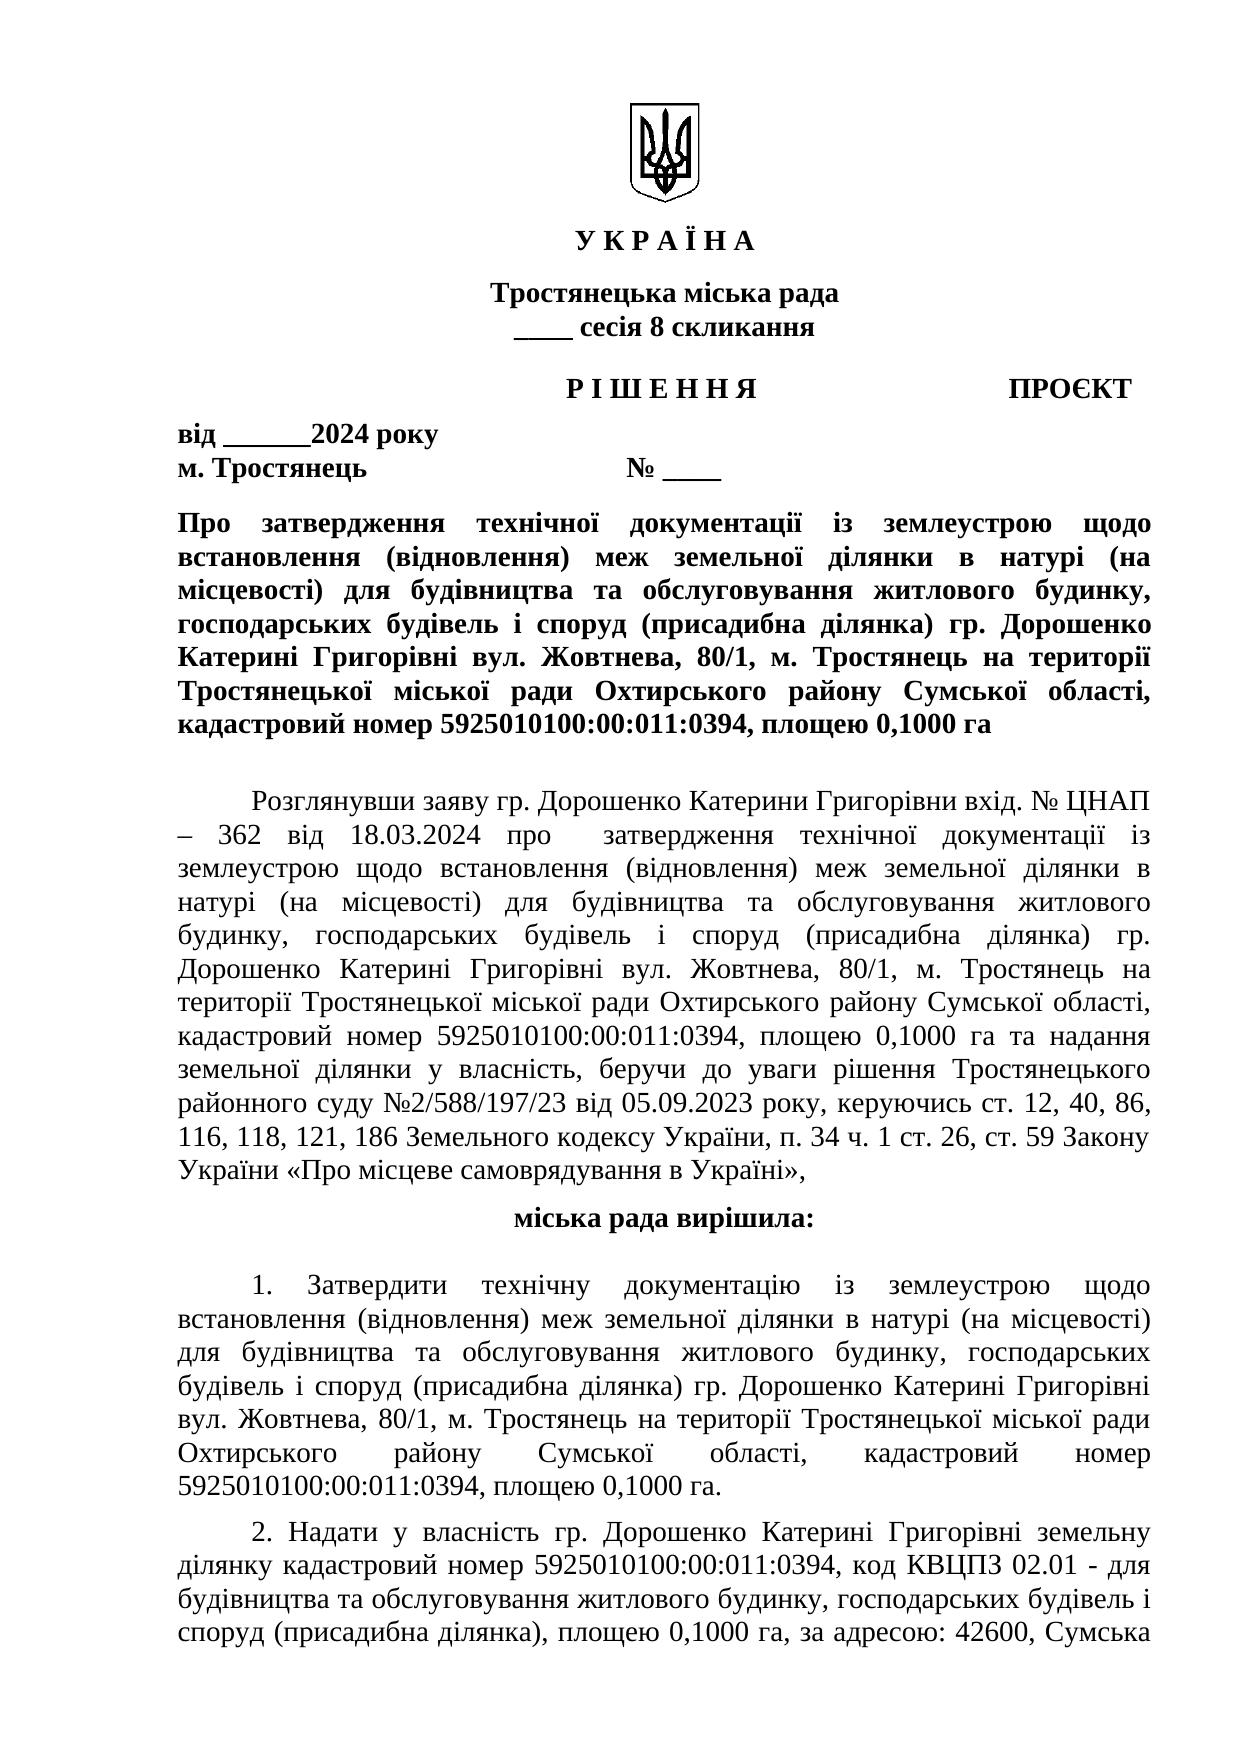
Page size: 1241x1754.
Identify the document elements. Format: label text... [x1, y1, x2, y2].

subtitle Тростянецька міська рада [177, 275, 1152, 309]
text м. Тростянець № ____ [177, 450, 1152, 484]
text Про затвердження технічної документації із землеустрою щодо встановлення (відновлення) меж земельної ділянки в натурі (на місцевості) для будівництва та обслуговування житлового будинку, господарських будівель і споруд (присадибна ділянка) гр. Дорошенко Катерині Григорівні вул. Жовтнева, 80/1, м. Тростянець на території Тростянецької міської ради Охтирського району Сумської області, кадастровий номер 5925010100:00:011:0394, площею 0,1000 га [177, 505, 1152, 740]
picture [629, 103, 700, 204]
text від ______2024 року [177, 417, 1152, 450]
subtitle У К Р А Ї Н А [177, 223, 1152, 256]
text _ сесія 8 скликання [177, 309, 1152, 342]
text Розглянувши заяву гр. Дорошенко Катерини Григорівни вхід. № ЦНАП – 362 від 18.03.2024 про затвердження технічної документації із землеустрою щодо встановлення (відновлення) меж земельної ділянки в натурі (на місцевості) для будівництва та обслуговування житлового будинку, господарських будівель і споруд (присадибна ділянка) гр. Дорошенко Катерині Григорівні вул. Жовтнева, 80/1, м. Тростянець на території Тростянецької міської ради Охтирського району Сумської області, кадастровий номер 5925010100:00:011:0394, площею 0,1000 га та надання земельної ділянки у власність, беручи до уваги рішення Тростянецького районного суду №2/588/197/23 від 05.09.2023 року, керуючись ст. 12, 40, 86, 116, 118, 121, 186 Земельного кодексу України, п. 34 ч. 1 ст. 26, ст. 59 Закону України «Про місцеве самоврядування в Україні», [177, 783, 1152, 1186]
text міська рада вирішила: [177, 1200, 1152, 1234]
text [177, 1514, 1152, 1648]
text Р І Ш Е Н Н Я ПРОЄКТ [472, 371, 1152, 405]
text 1. Затвердити технічну документацію із землеустрою щодо встановлення (відновлення) меж земельної ділянки в натурі (на місцевості) для будівництва та обслуговування житлового будинку, господарських будівель і споруд (присадибна ділянка) гр. Дорошенко Катерині Григорівні вул. Жовтнева, 80/1, м. Тростянець на території Тростянецької міської ради Охтирського району Сумської області, кадастровий номер 5925010100:00:011:0394, площею 0,1000 га. [177, 1267, 1152, 1502]
